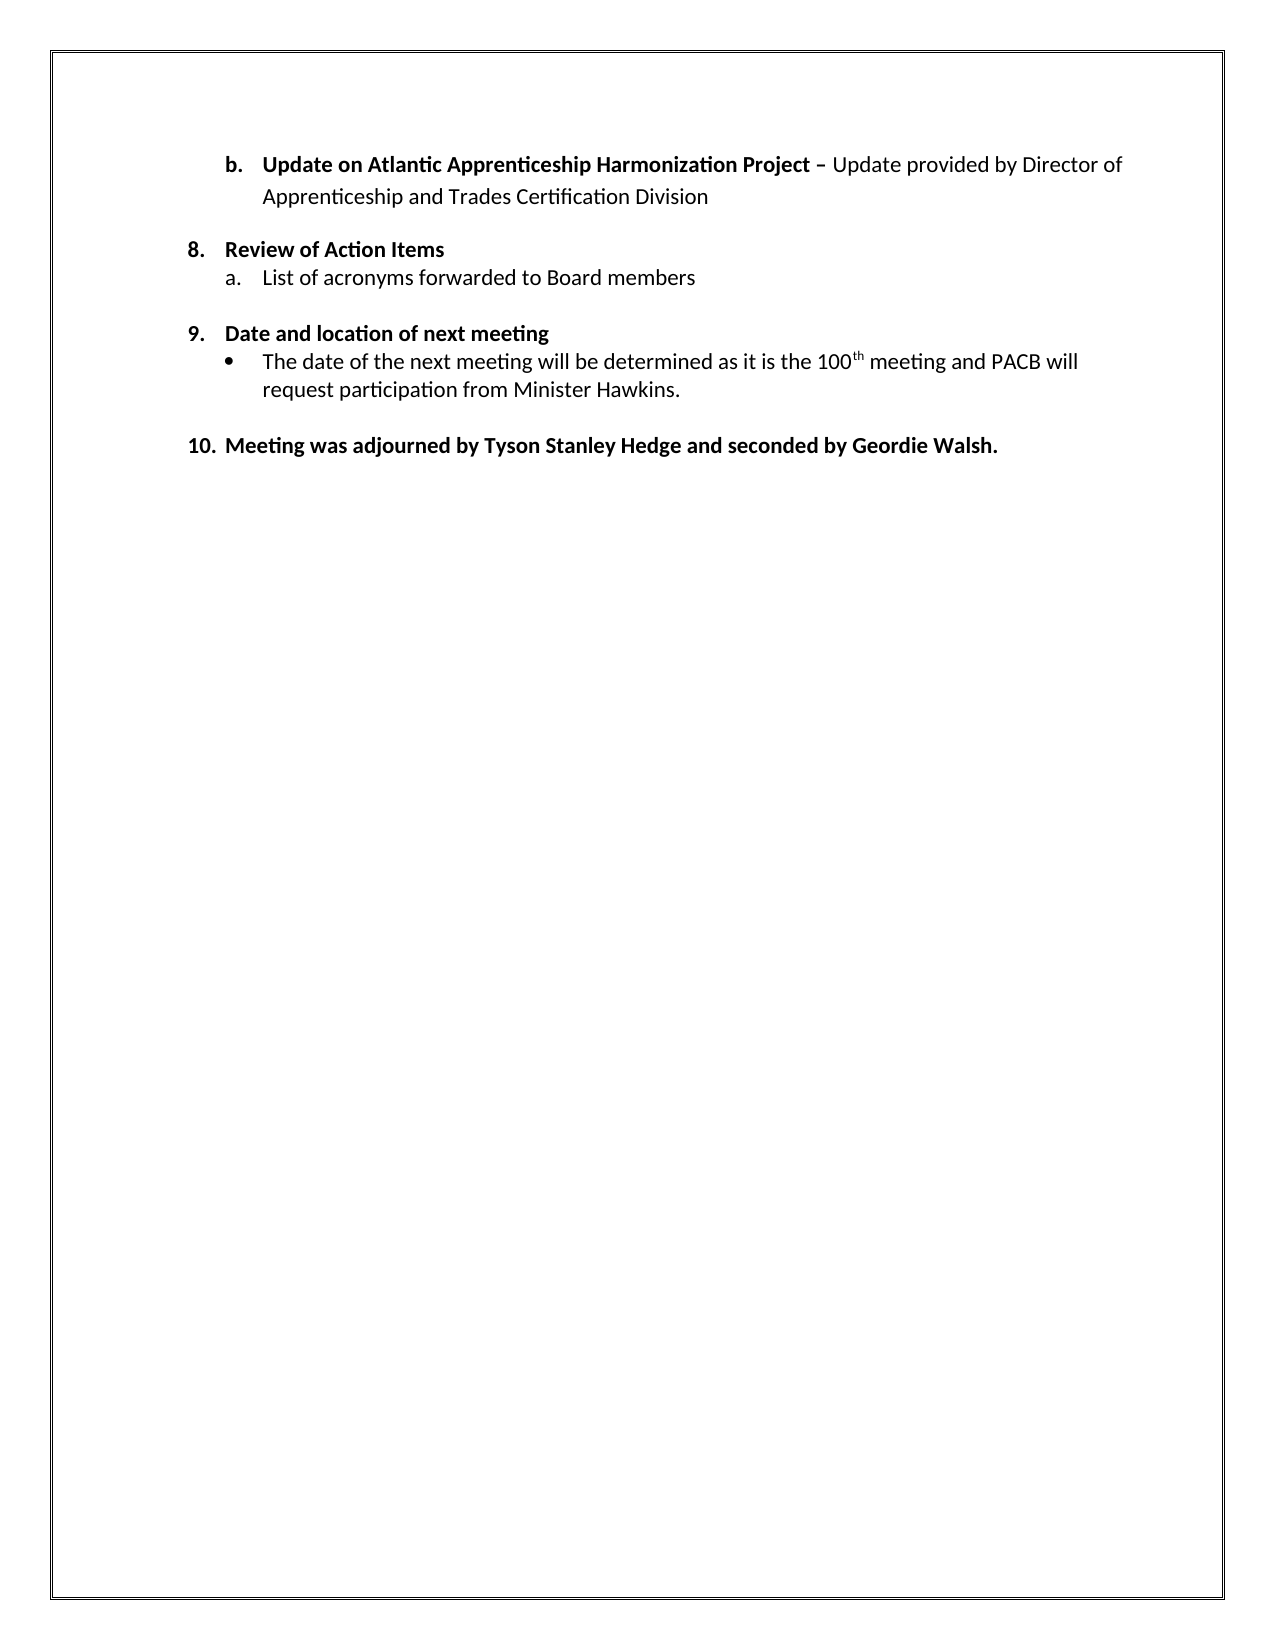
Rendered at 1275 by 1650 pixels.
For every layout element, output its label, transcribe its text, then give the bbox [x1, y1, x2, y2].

list Date and location of next meeting [187, 319, 1125, 347]
list Review of Action Items [187, 235, 1125, 263]
list Meeting was adjourned by Tyson Stanley Hedge and seconded by Geordie Walsh. [187, 431, 1125, 459]
list Update on Atlantic Apprenticeship Harmonization Project – Update provided by Director of Apprenticeship and Trades Certification Division [225, 150, 1125, 210]
list The date of the next meeting will be determined as it is the 100th meeting and PACB will request participation from Minister Hawkins. [225, 347, 1125, 403]
list List of acronyms forwarded to Board members [225, 263, 1125, 291]
